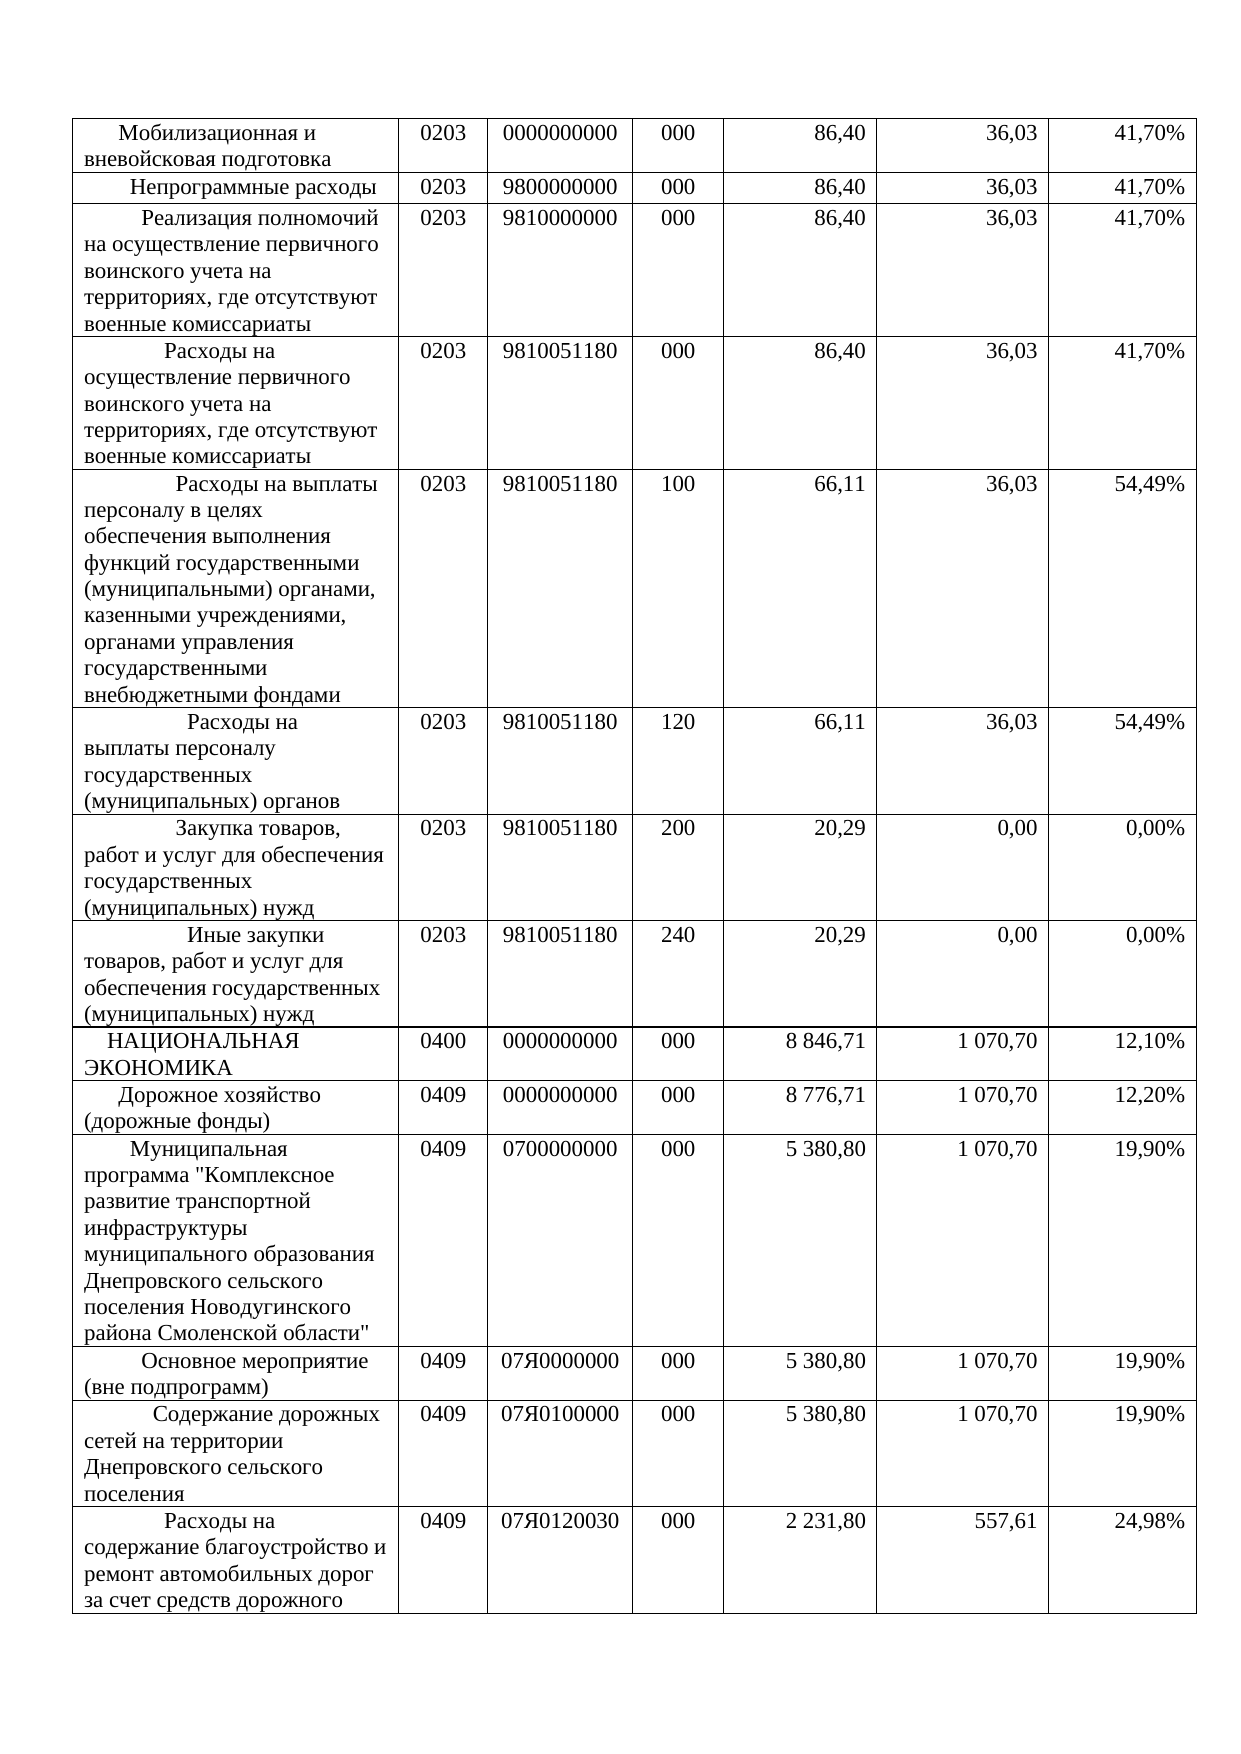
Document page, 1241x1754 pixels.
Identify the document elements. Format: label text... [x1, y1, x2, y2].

table_cell 120 [633, 708, 723, 813]
table_cell 1 070,70 [877, 1135, 1048, 1346]
table_cell 0000000000 [488, 1081, 632, 1134]
table_cell 000 [633, 1401, 723, 1506]
table_cell Расходы на выплаты персоналу государственных (муниципальных) органов [73, 708, 398, 813]
table_cell 12,10% [1049, 1028, 1196, 1080]
table_cell 07Я0100000 [488, 1401, 632, 1506]
table_cell 000 [633, 337, 723, 469]
table_cell 557,61 [877, 1507, 1048, 1612]
table_cell 36,03 [877, 119, 1048, 172]
table_cell 20,29 [724, 815, 876, 920]
table_cell 9810051180 [488, 708, 632, 813]
table_cell 0409 [399, 1081, 487, 1134]
table_cell 0,00 [877, 921, 1048, 1026]
table_cell Мобилизационная и вневойсковая подготовка [73, 119, 398, 172]
table_cell 000 [633, 1347, 723, 1399]
table_cell 36,03 [877, 337, 1048, 469]
table_cell 200 [633, 815, 723, 920]
table_cell 0000000000 [488, 119, 632, 172]
table_cell 24,98% [1049, 1507, 1196, 1612]
table_cell 0409 [399, 1507, 487, 1612]
table_cell 0203 [399, 708, 487, 813]
table_cell 0,00% [1049, 921, 1196, 1026]
table_cell Закупка товаров, работ и услуг для обеспечения государственных (муниципальных) нужд [73, 815, 398, 920]
table_cell 0409 [399, 1347, 487, 1399]
table_cell 0203 [399, 815, 487, 920]
table_cell 0203 [399, 921, 487, 1026]
table_cell 20,29 [724, 921, 876, 1026]
table_cell 07Я0000000 [488, 1347, 632, 1399]
table_cell 000 [633, 204, 723, 336]
table_cell 240 [633, 921, 723, 1026]
table_cell 9810000000 [488, 204, 632, 336]
table_cell 54,49% [1049, 708, 1196, 813]
table_cell 1 070,70 [877, 1347, 1048, 1399]
table_cell Муниципальная программа "Комплексное развитие транспортной инфраструктуры муниципального образования Днепровского сельского поселения Новодугинского района Смоленской области" [73, 1135, 398, 1346]
table_cell 86,40 [724, 337, 876, 469]
table_cell 12,20% [1049, 1081, 1196, 1134]
table_cell 9810051180 [488, 815, 632, 920]
table_cell 8 776,71 [724, 1081, 876, 1134]
table_cell 0203 [399, 119, 487, 172]
table_cell 0,00 [877, 815, 1048, 920]
table_cell Дорожное хозяйство (дорожные фонды) [73, 1081, 398, 1134]
table_cell Содержание дорожных сетей на территории Днепровского сельского поселения [73, 1401, 398, 1506]
table_cell 86,40 [724, 119, 876, 172]
table_cell 36,03 [877, 204, 1048, 336]
table_cell 9810051180 [488, 470, 632, 707]
table_cell Расходы на выплаты персоналу в целях обеспечения выполнения функций государственными (муниципальными) органами, казенными учреждениями, органами управления государственными внебюджетными фондами [73, 470, 398, 707]
table_cell 54,49% [1049, 470, 1196, 707]
table_cell 5 380,80 [724, 1135, 876, 1346]
table_cell 0203 [399, 337, 487, 469]
table_cell 000 [633, 1081, 723, 1134]
table_cell 9810051180 [488, 921, 632, 1026]
table_cell 2 231,80 [724, 1507, 876, 1612]
table_cell 9800000000 [488, 173, 632, 203]
table_cell 41,70% [1049, 204, 1196, 336]
table_cell 86,40 [724, 173, 876, 203]
table_cell Непрограммные расходы [73, 173, 398, 203]
table_cell 0409 [399, 1135, 487, 1346]
table_cell 41,70% [1049, 173, 1196, 203]
table_cell 0400 [399, 1028, 487, 1080]
table_cell 000 [633, 1507, 723, 1612]
table_cell 8 846,71 [724, 1028, 876, 1080]
table_cell 19,90% [1049, 1347, 1196, 1399]
table_cell 19,90% [1049, 1135, 1196, 1346]
table_cell 0700000000 [488, 1135, 632, 1346]
table_cell 66,11 [724, 470, 876, 707]
table_cell 36,03 [877, 708, 1048, 813]
table_cell 9810051180 [488, 337, 632, 469]
table_cell 0203 [399, 173, 487, 203]
table_cell 07Я0120030 [488, 1507, 632, 1612]
table_cell Иные закупки товаров, работ и услуг для обеспечения государственных (муниципальных) нужд [73, 921, 398, 1026]
table_cell 5 380,80 [724, 1347, 876, 1399]
table_cell Расходы на осуществление первичного воинского учета на территориях, где отсутствуют военные комиссариаты [73, 337, 398, 469]
table_cell 0000000000 [488, 1028, 632, 1080]
table_cell 1 070,70 [877, 1401, 1048, 1506]
table_cell НАЦИОНАЛЬНАЯ ЭКОНОМИКА [73, 1028, 398, 1080]
table_cell 0,00% [1049, 815, 1196, 920]
table_cell 0409 [399, 1401, 487, 1506]
table_cell 000 [633, 1135, 723, 1346]
table_cell 86,40 [724, 204, 876, 336]
table_cell 36,03 [877, 470, 1048, 707]
table_cell 0203 [399, 470, 487, 707]
table_cell 66,11 [724, 708, 876, 813]
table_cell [73, 1507, 398, 1612]
table_cell 1 070,70 [877, 1028, 1048, 1080]
table_cell 36,03 [877, 173, 1048, 203]
table_cell 5 380,80 [724, 1401, 876, 1506]
table_cell 19,90% [1049, 1401, 1196, 1506]
table_cell Реализация полномочий на осуществление первичного воинского учета на территориях, где отсутствуют военные комиссариаты [73, 204, 398, 336]
table_cell 100 [633, 470, 723, 707]
table_cell 0203 [399, 204, 487, 336]
table_cell Основное мероприятие (вне подпрограмм) [73, 1347, 398, 1399]
table_cell 41,70% [1049, 119, 1196, 172]
table_cell 000 [633, 173, 723, 203]
table_cell 41,70% [1049, 337, 1196, 469]
table_cell 000 [633, 1028, 723, 1080]
table_cell 000 [633, 119, 723, 172]
table_cell 1 070,70 [877, 1081, 1048, 1134]
